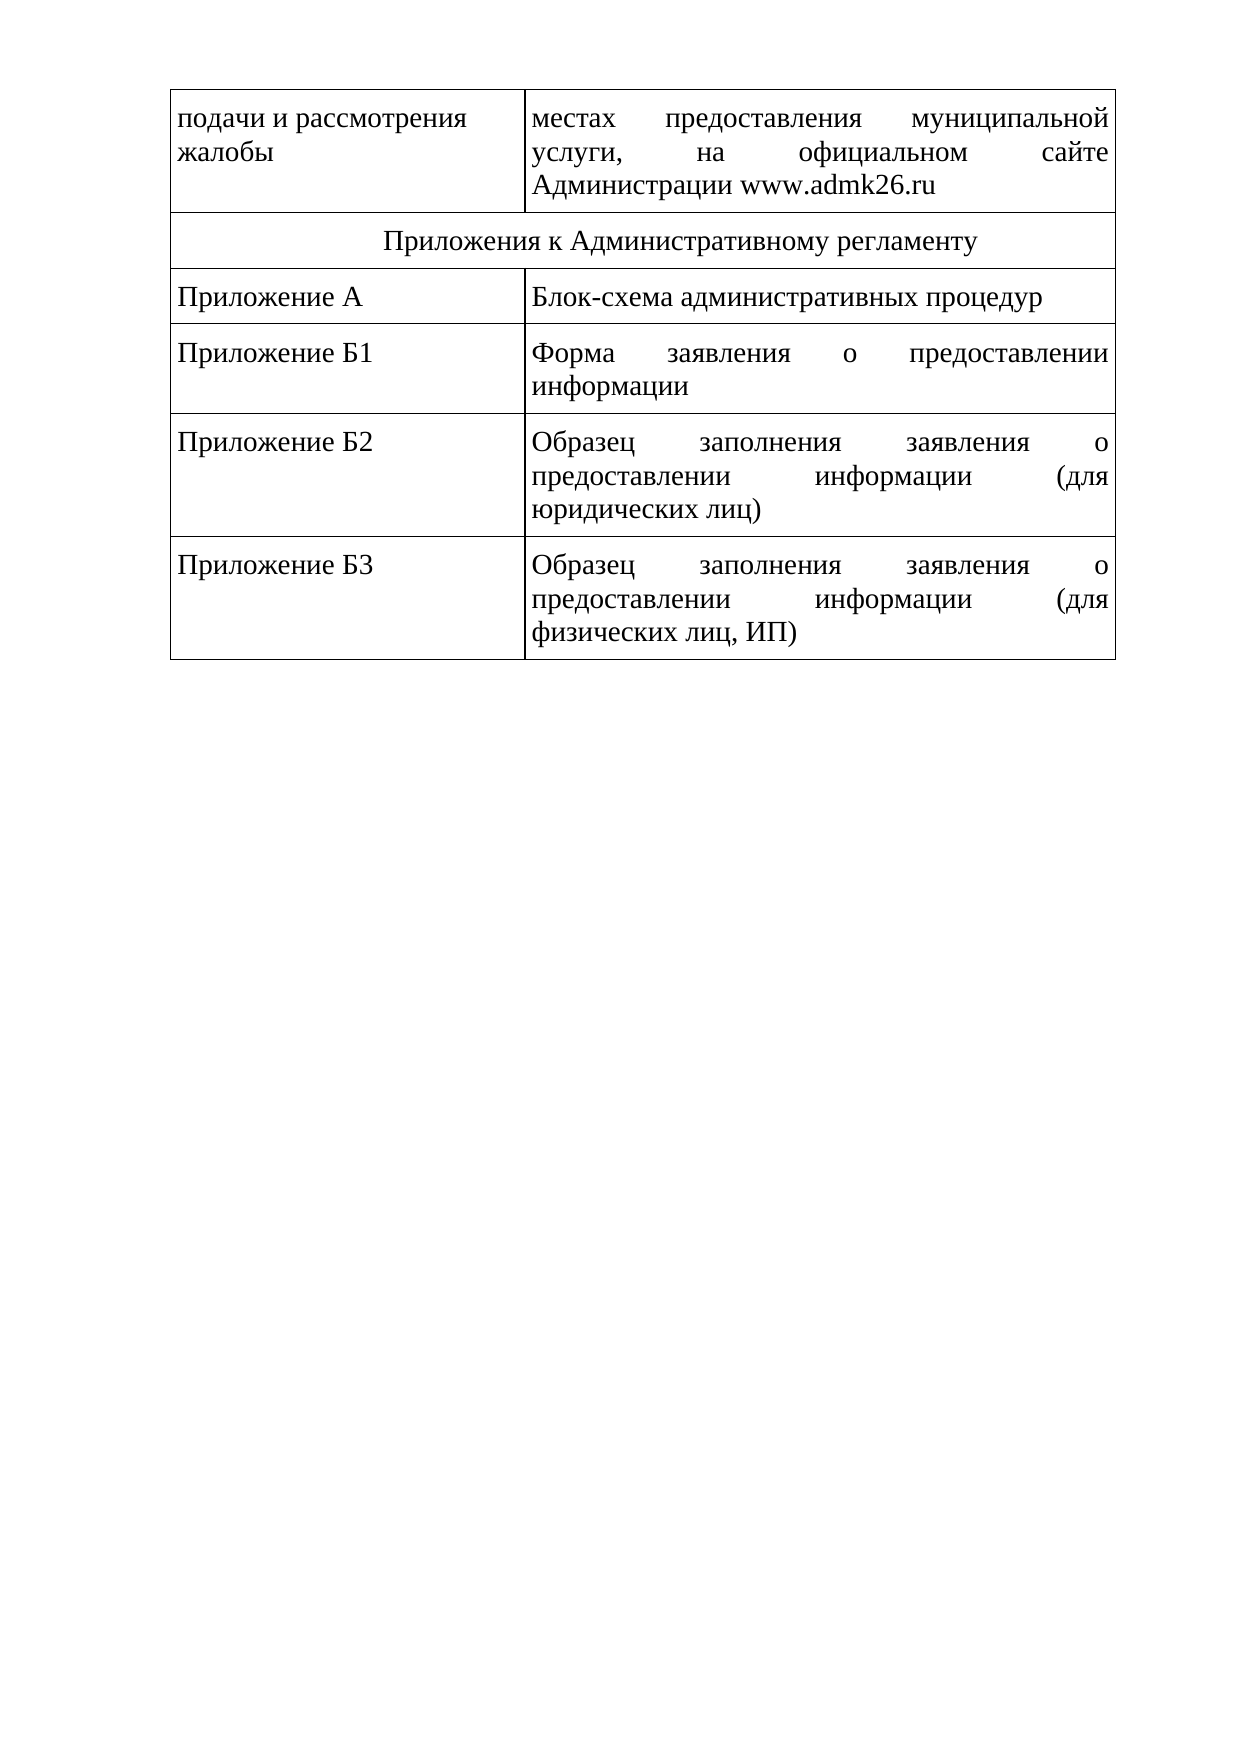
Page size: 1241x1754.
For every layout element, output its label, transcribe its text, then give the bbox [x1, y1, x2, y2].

table_cell Форма заявления о предоставлении информации [526, 324, 1115, 413]
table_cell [171, 90, 524, 212]
table_cell Приложение Б3 [171, 537, 524, 658]
table_cell Блок-схема административных процедур [526, 269, 1115, 323]
table_cell Приложение А [171, 269, 524, 323]
table_cell Приложения к Административному регламенту [171, 213, 1115, 267]
table_cell Образец заполнения заявления о предоставлении информации (для физических лиц, ИП) [526, 537, 1115, 658]
table_cell Приложение Б2 [171, 414, 524, 536]
table_cell Приложение Б1 [171, 324, 524, 413]
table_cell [526, 90, 1115, 212]
table_cell Образец заполнения заявления о предоставлении информации (для юридических лиц) [526, 414, 1115, 536]
